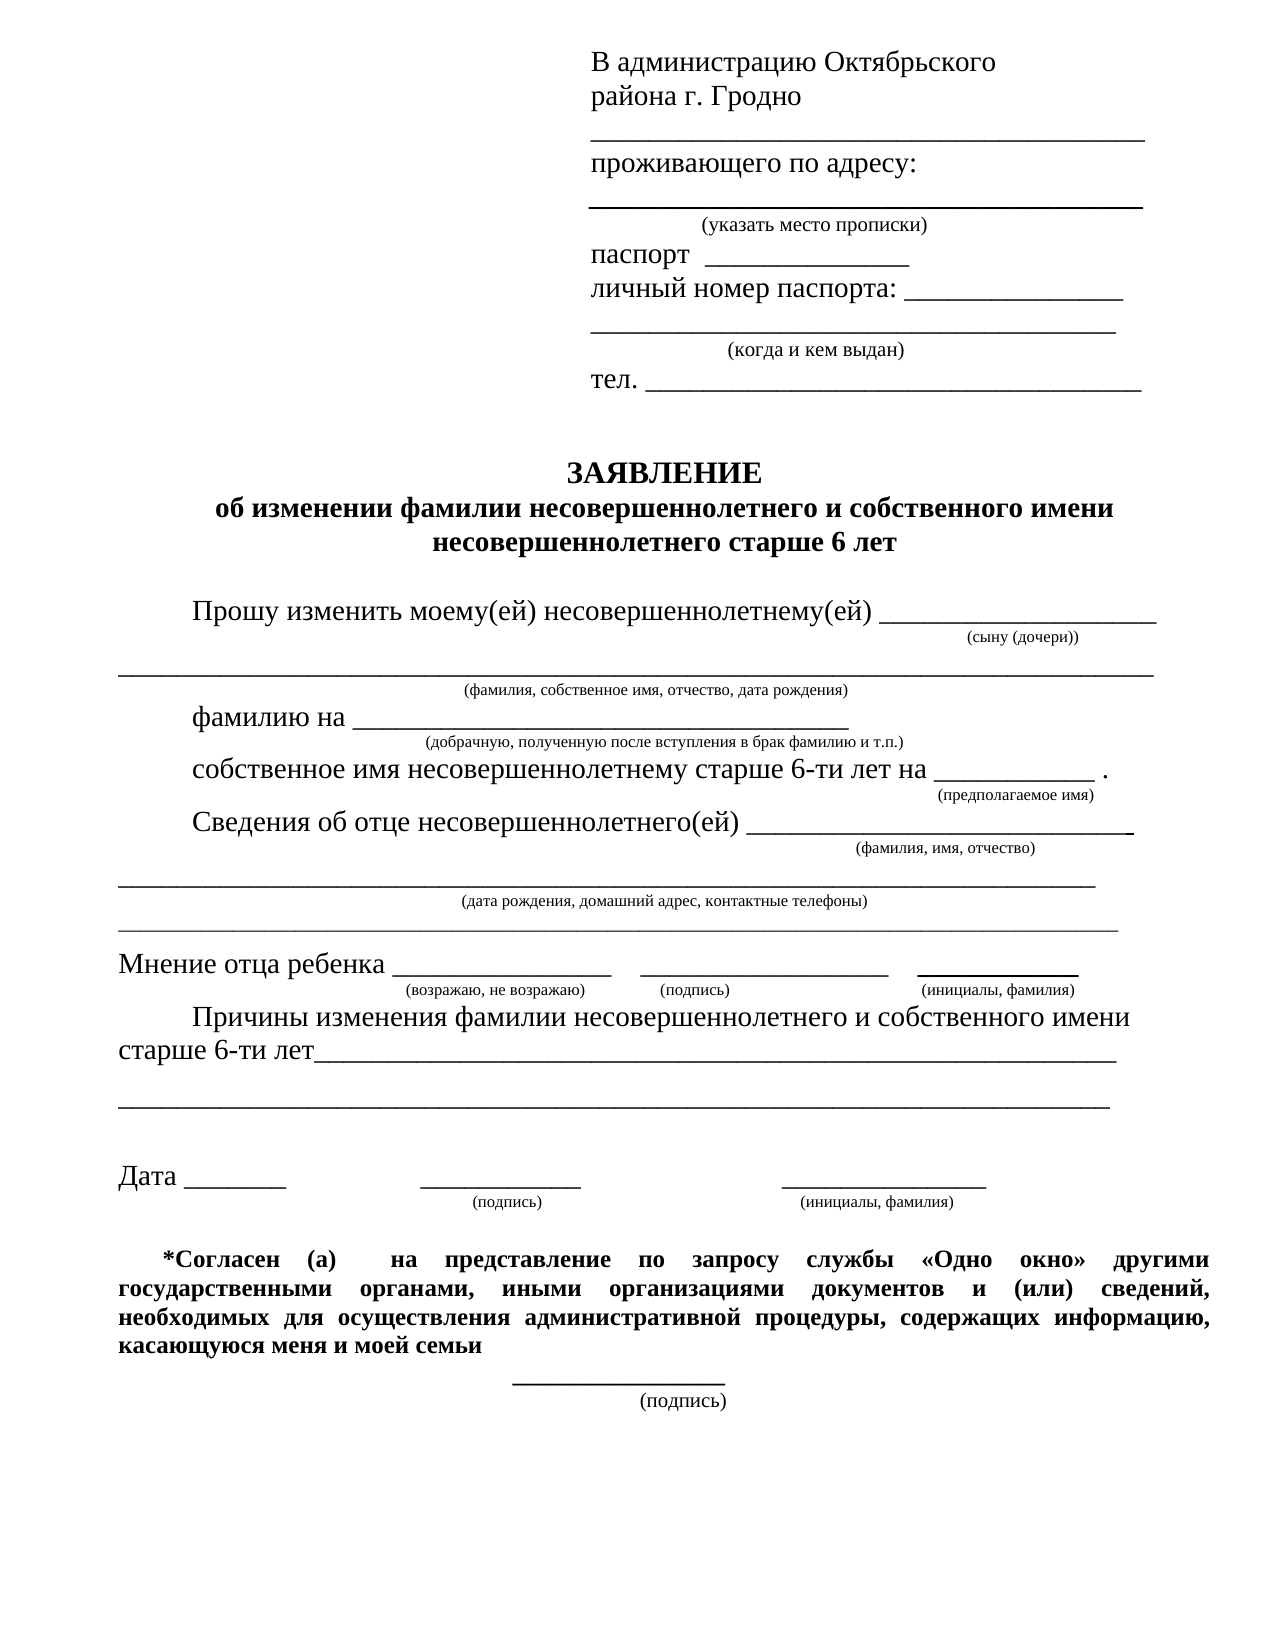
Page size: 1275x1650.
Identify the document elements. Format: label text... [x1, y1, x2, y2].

text паспорт ______________ [549, 236, 1211, 270]
text (дата рождения, домашний адрес, контактные телефоны) [118, 890, 1211, 909]
text района г. Гродно [118, 78, 1211, 111]
text собственное имя несовершеннолетнему старше 6-ти лет на ___________ . [118, 751, 1211, 785]
text фамилию на __________________________________ [118, 699, 1211, 732]
text Причины изменения фамилии несовершеннолетнего и собственного имени старше 6-ти лет_______________________________________________________ [118, 999, 1211, 1066]
text (фамилия, имя, отчество) [782, 838, 1211, 857]
text ______________________________________ [118, 178, 1211, 212]
text ____________________________________________________________________ [118, 1078, 1211, 1112]
text ________________________________________________________________________________________________ [118, 909, 1211, 934]
text (фамилия, собственное имя, отчество, дата рождения) [118, 679, 1211, 699]
text (предполагаемое имя) [118, 785, 1211, 804]
text Сведения об отце несовершеннолетнего(ей) __________________________ [118, 804, 1211, 838]
text (указать место прописки) [118, 212, 1211, 236]
text ______________________________________ [118, 111, 1211, 145]
text об изменении фамилии несовершеннолетнего и собственного имени несовершеннолетнего старше 6 лет [118, 490, 1211, 557]
text ___________________________________________________________________ [118, 857, 1211, 890]
text В администрацию Октябрьского [118, 44, 1211, 78]
text (когда и кем выдан) [118, 337, 1211, 361]
text ____________________________________ [118, 303, 1211, 337]
text личный номер паспорта: _______________ [118, 270, 1211, 303]
text (подпись) (инициалы, фамилия) [118, 1192, 1211, 1211]
text проживающего по адресу: [118, 145, 1211, 178]
text (подпись) [118, 1388, 1211, 1412]
text (сыну (дочери)) [929, 627, 1211, 646]
text (добрачную, полученную после вступления в брак фамилию и т.п.) [118, 732, 1211, 751]
text Прошу изменить моему(ей) несовершеннолетнему(ей) ___________________ [118, 593, 1211, 627]
text Мнение отца ребенка _______________ _________________ ___________ [118, 946, 1211, 980]
text _________________ [118, 1359, 1211, 1388]
text тел. __________________________________ [118, 361, 1211, 394]
text (возражаю, не возражаю) (подпись) (инициалы, фамилия) [118, 980, 1211, 999]
text Дата _______ ___________ ______________ [118, 1158, 1211, 1192]
text *Согласен (а) на представление по запросу службы «Одно окно» другими государственными органами, иными организациями документов и (или) сведений, необходимых для осуществления административной процедуры, содержащих информацию, касающуюся меня и моей семьи [118, 1244, 1211, 1359]
text _______________________________________________________________________ [118, 646, 1211, 679]
subtitle ЗАЯВЛЕНИЕ [118, 454, 1211, 490]
